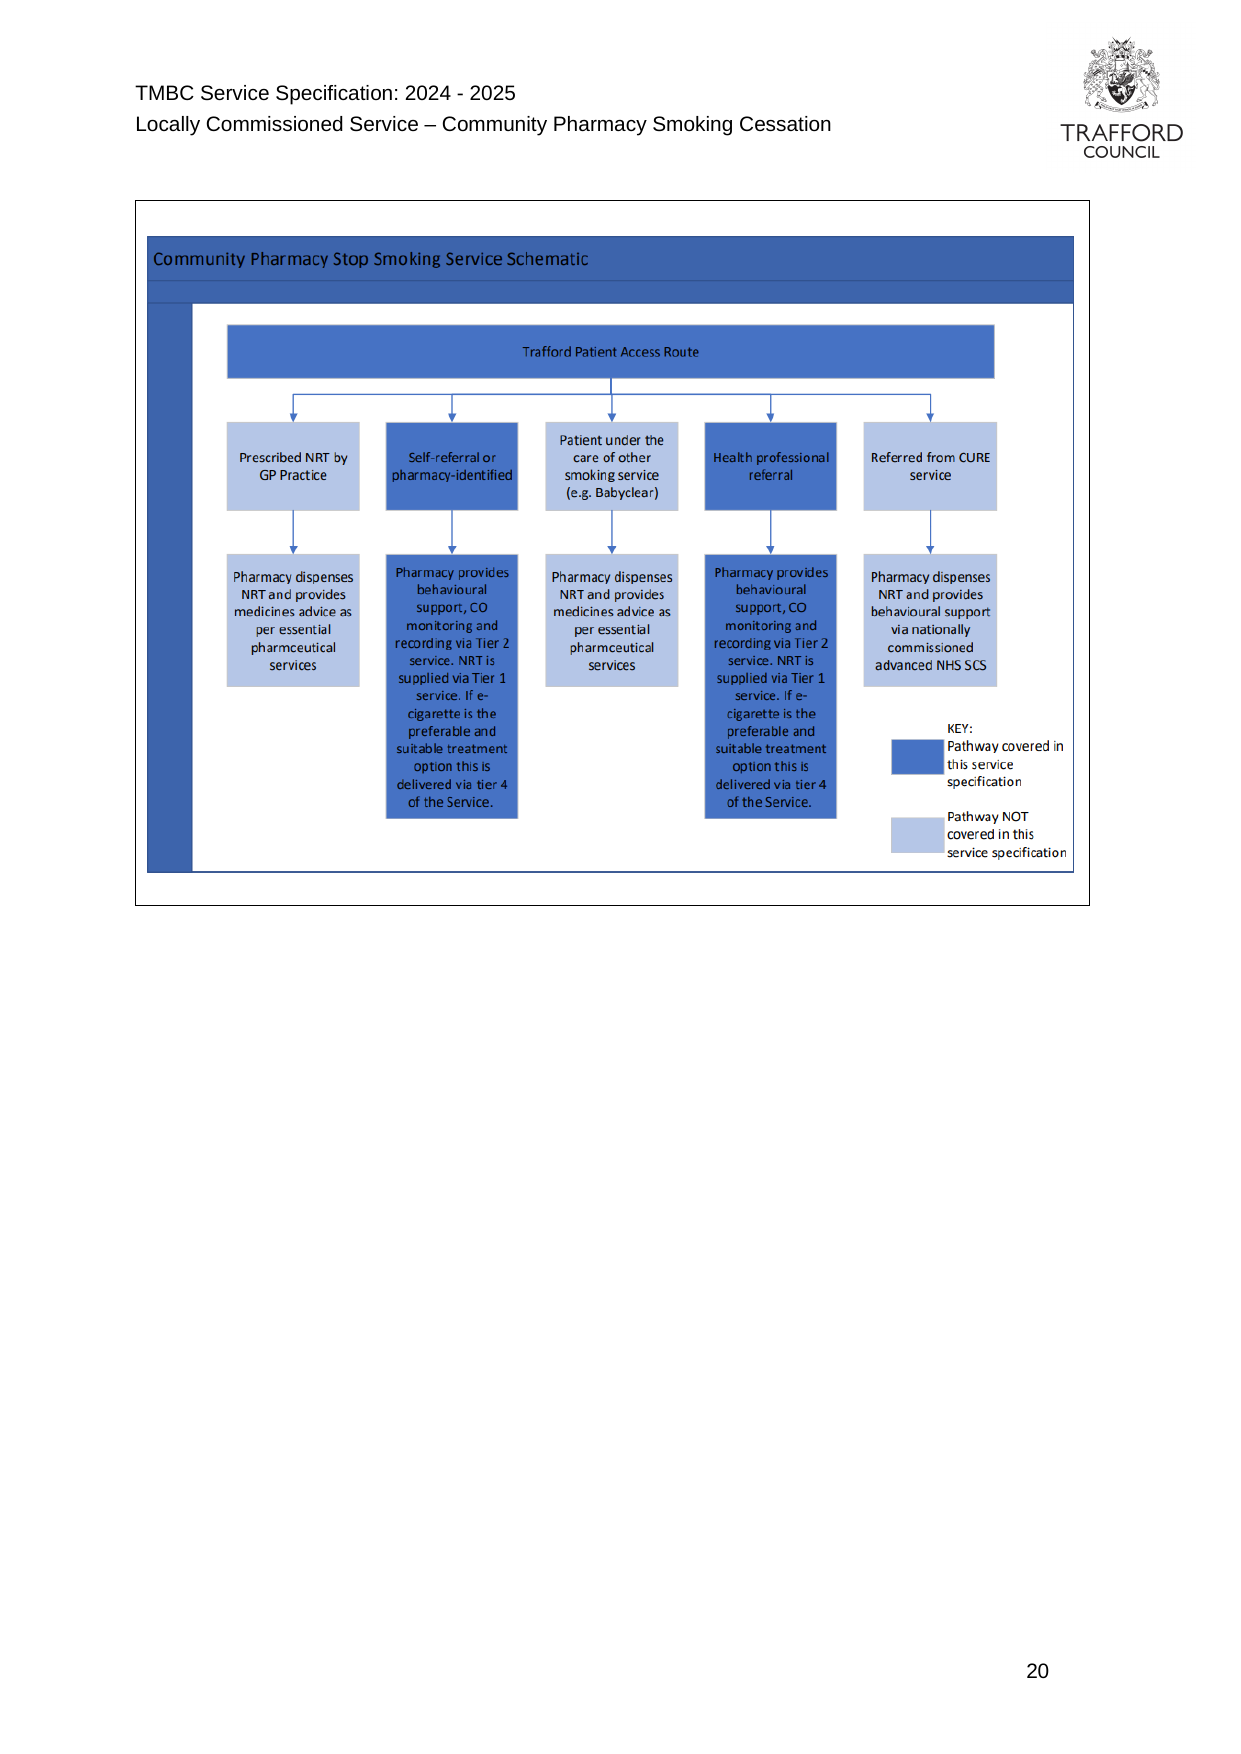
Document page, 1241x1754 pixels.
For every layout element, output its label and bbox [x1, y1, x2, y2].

picture [1046, 22, 1197, 173]
picture [145, 233, 1077, 875]
table_cell [136, 201, 1089, 905]
